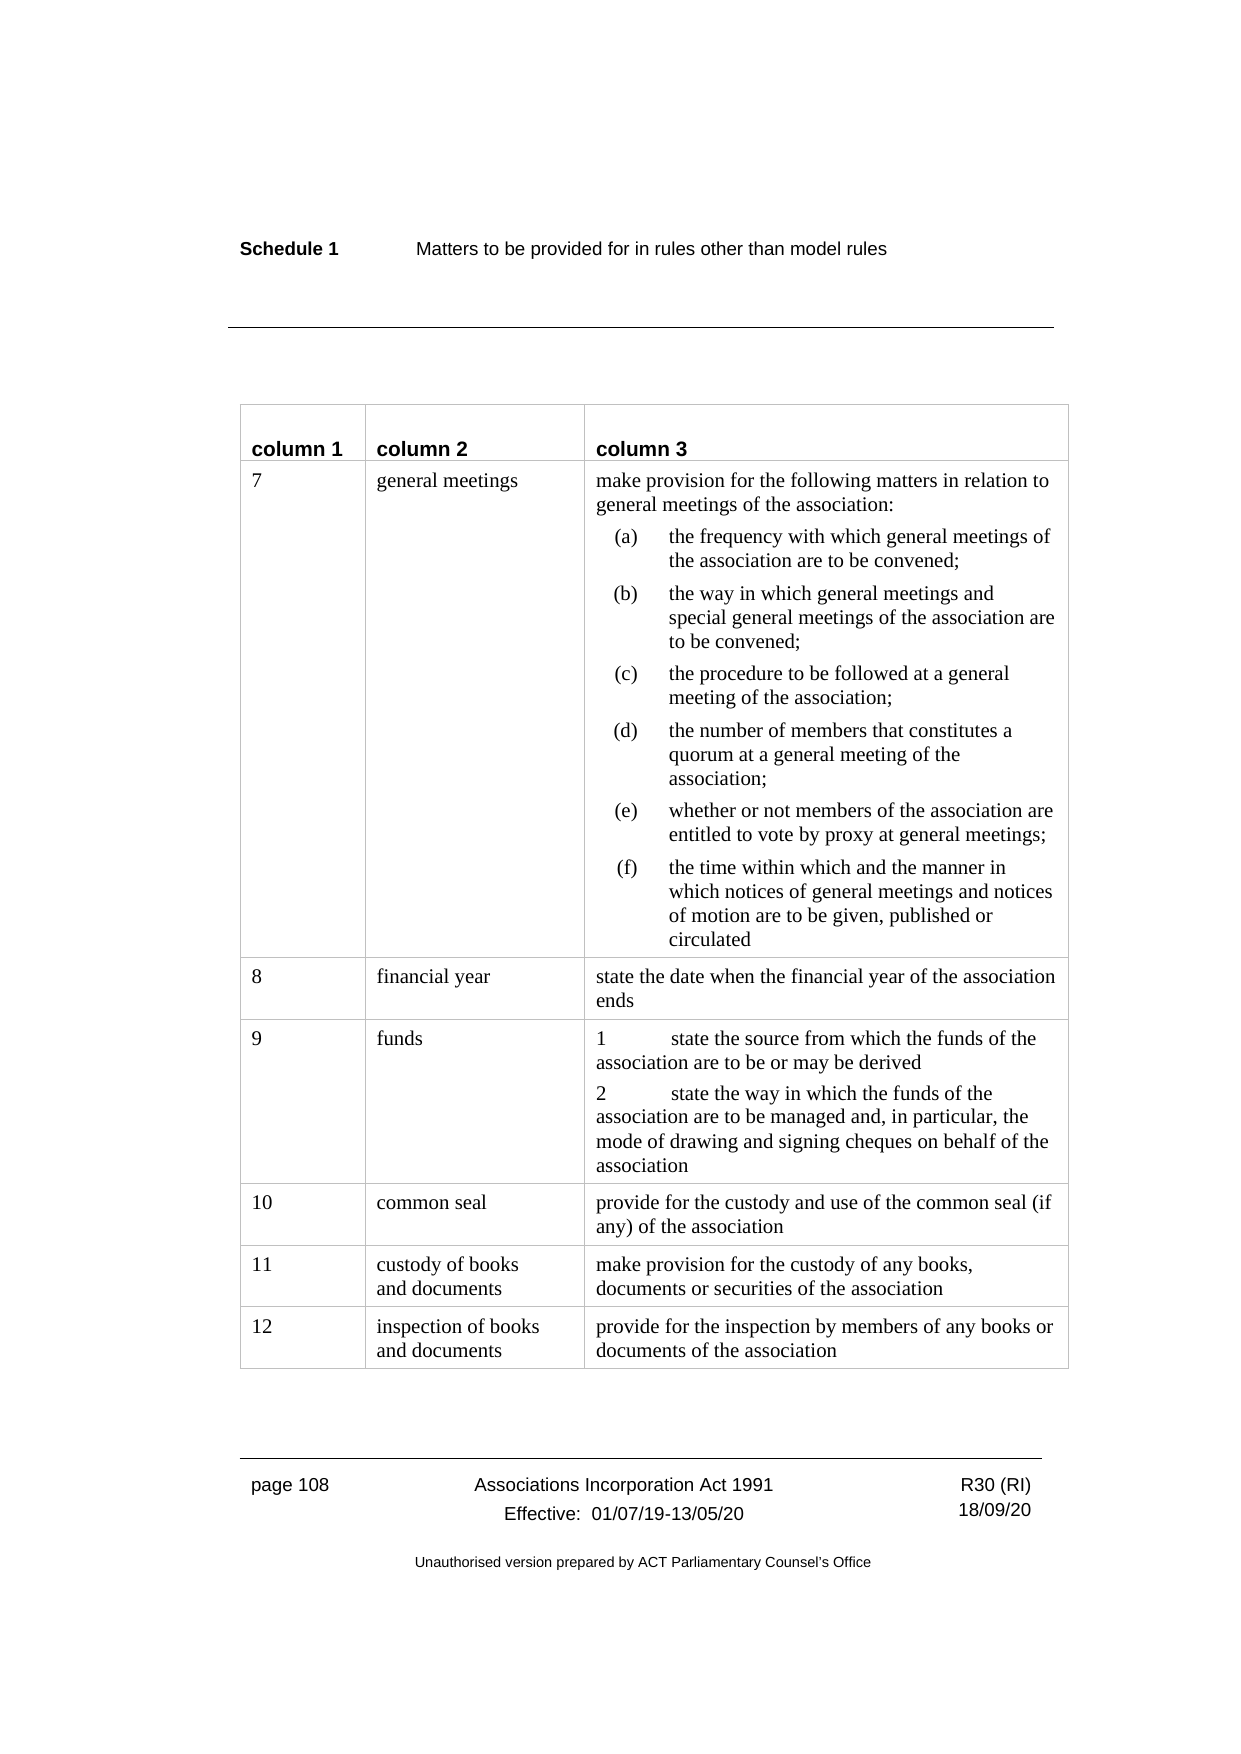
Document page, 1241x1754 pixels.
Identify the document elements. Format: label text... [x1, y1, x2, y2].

table_cell 11 [241, 1246, 365, 1306]
table_header column 2 [366, 405, 584, 460]
table_cell 8 [241, 958, 365, 1019]
table_cell general meetings [366, 461, 584, 957]
table_cell financial year [366, 958, 584, 1019]
table_cell 10 [241, 1184, 365, 1244]
table_header column 3 [585, 405, 1068, 460]
table_cell 12 [241, 1307, 365, 1368]
table_cell provide for the inspection by members of any books or documents of the association [585, 1307, 1068, 1368]
table_header column 1 [241, 405, 365, 460]
table_cell 7 [241, 461, 365, 957]
table_cell common seal [366, 1184, 584, 1244]
table_cell make provision for the custody of any books, documents or securities of the association [585, 1246, 1068, 1306]
table_cell funds [366, 1020, 584, 1183]
table_cell inspection of books and documents [366, 1307, 584, 1368]
table_cell 9 [241, 1020, 365, 1183]
table_cell 1 state the source from which the funds of the association are to be or may be derived 2 state the way in which the funds of the association are to be managed and, in particular, the mode of drawing and signing cheques on behalf of the association [585, 1020, 1068, 1183]
table_cell state the date when the financial year of the association ends [585, 958, 1068, 1019]
table_cell make provision for the following matters in relation to general meetings of the association: (a) the frequency with which general meetings of the association are to be convened; (b) the way in which general meetings and special general meetings of the association are to be convened; (c) the procedure to be followed at a general meeting of the association; (d) the number of members that constitutes a quorum at a general meeting of the association; (e) whether or not members of the association are entitled to vote by proxy at general meetings; (f) the time within which and the manner in which notices of general meetings and notices of motion are to be given, published or circulated [585, 461, 1068, 957]
table_cell custody of books and documents [366, 1246, 584, 1306]
table_cell provide for the custody and use of the common seal (if any) of the association [585, 1184, 1068, 1244]
